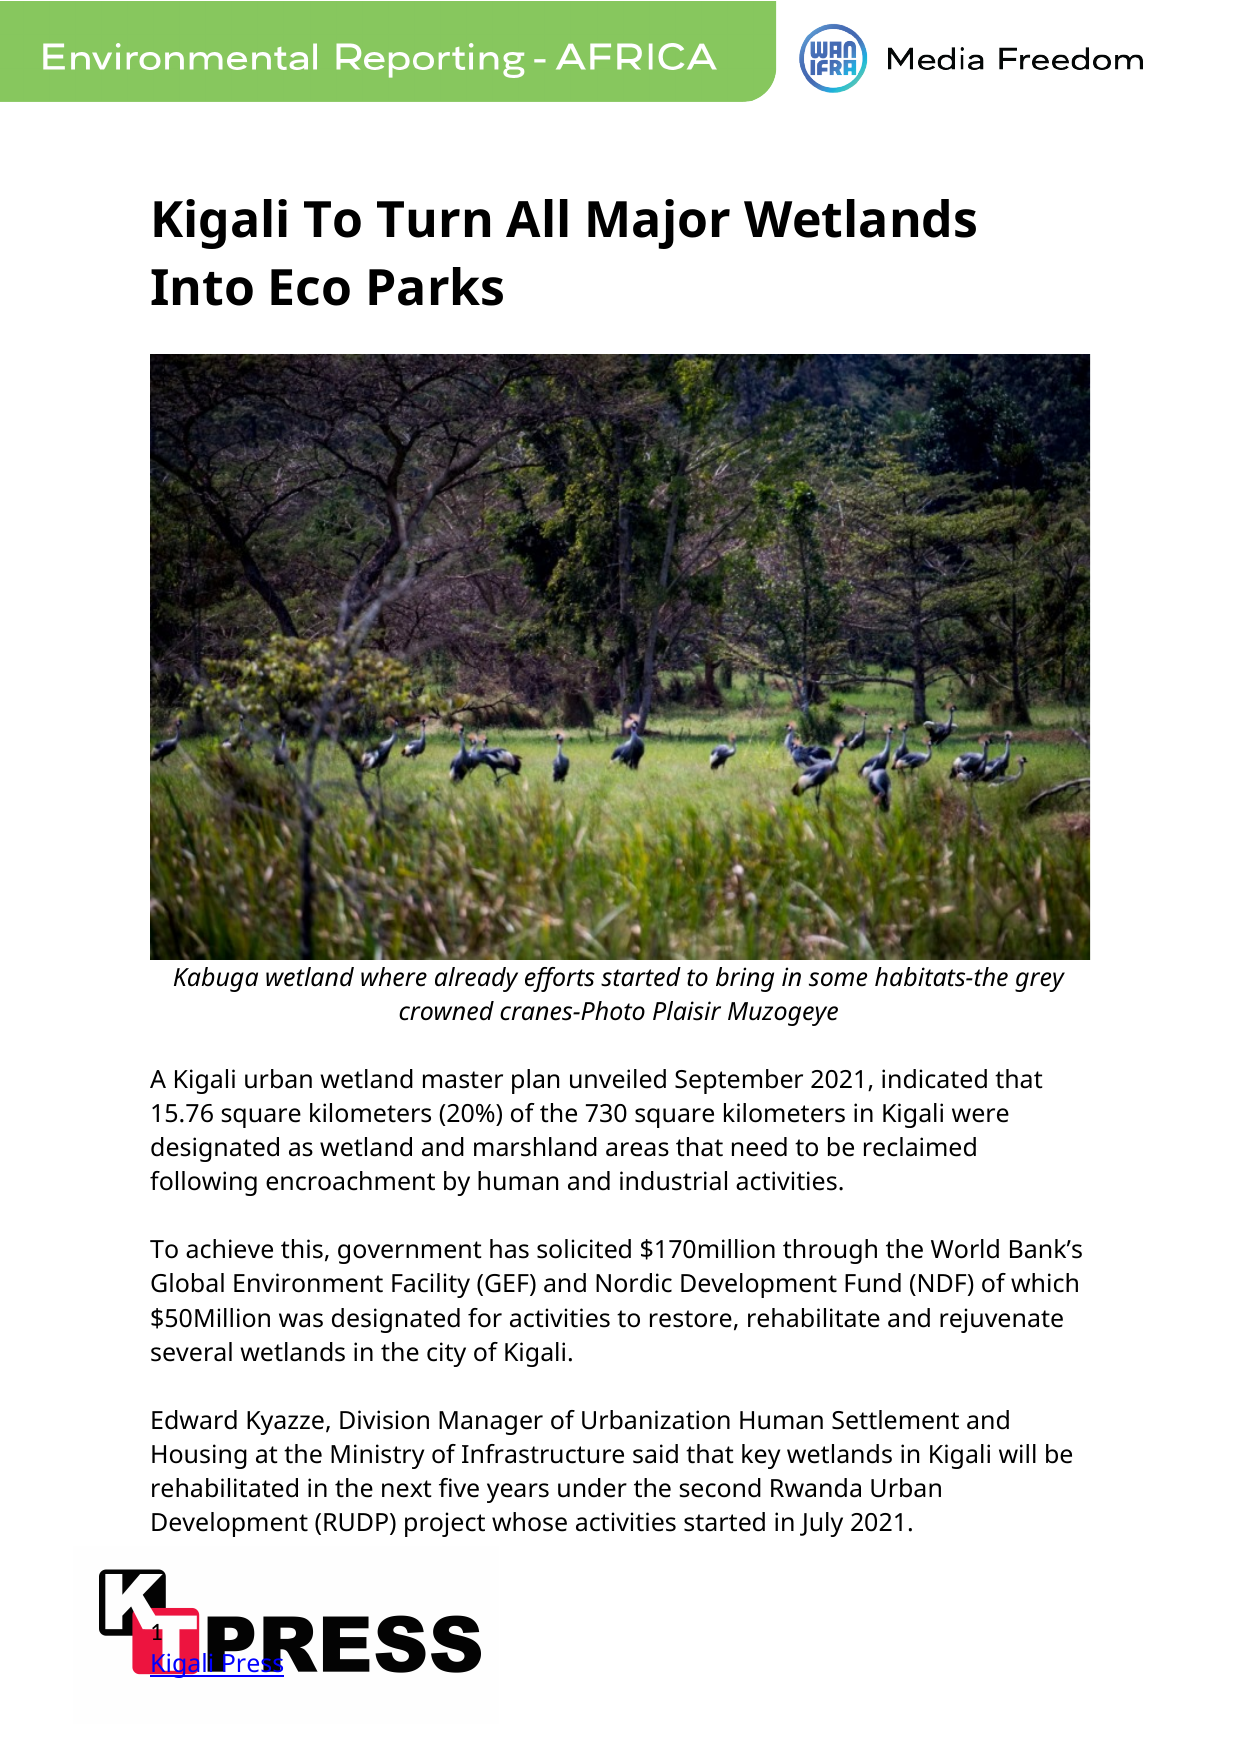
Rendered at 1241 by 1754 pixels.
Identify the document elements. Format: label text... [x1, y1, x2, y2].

picture [72, 1546, 499, 1724]
text Kabuga wetland where already efforts started to bring in some habitats-the grey crowned cranes-Photo Plaisir Muzogeye [150, 960, 1090, 1028]
text To achieve this, government has solicited $170million through the World Bank’s Global Environment Facility (GEF) and Nordic Development Fund (NDF) of which $50Million was designated for activities to restore, rehabilitate and rejuvenate several wetlands in the city of Kigali. [150, 1232, 1090, 1368]
text Edward Kyazze, Division Manager of Urbanization Human Settlement and Housing at the Ministry of Infrastructure said that key wetlands in Kigali will be rehabilitated in the next five years under the second Rwanda Urban Development (RUDP) project whose activities started in July 2021. [150, 1402, 1090, 1539]
picture [150, 354, 1091, 960]
text Kigali To Turn All Major Wetlands Into Eco Parks [150, 184, 1090, 320]
text A Kigali urban wetland master plan unveiled September 2021, indicated that 15.76 square kilometers (20%) of the 730 square kilometers in Kigali were designated as wetland and marshland areas that need to be reclaimed following encroachment by human and industrial activities. [150, 1062, 1090, 1198]
picture [0, 1, 1145, 102]
